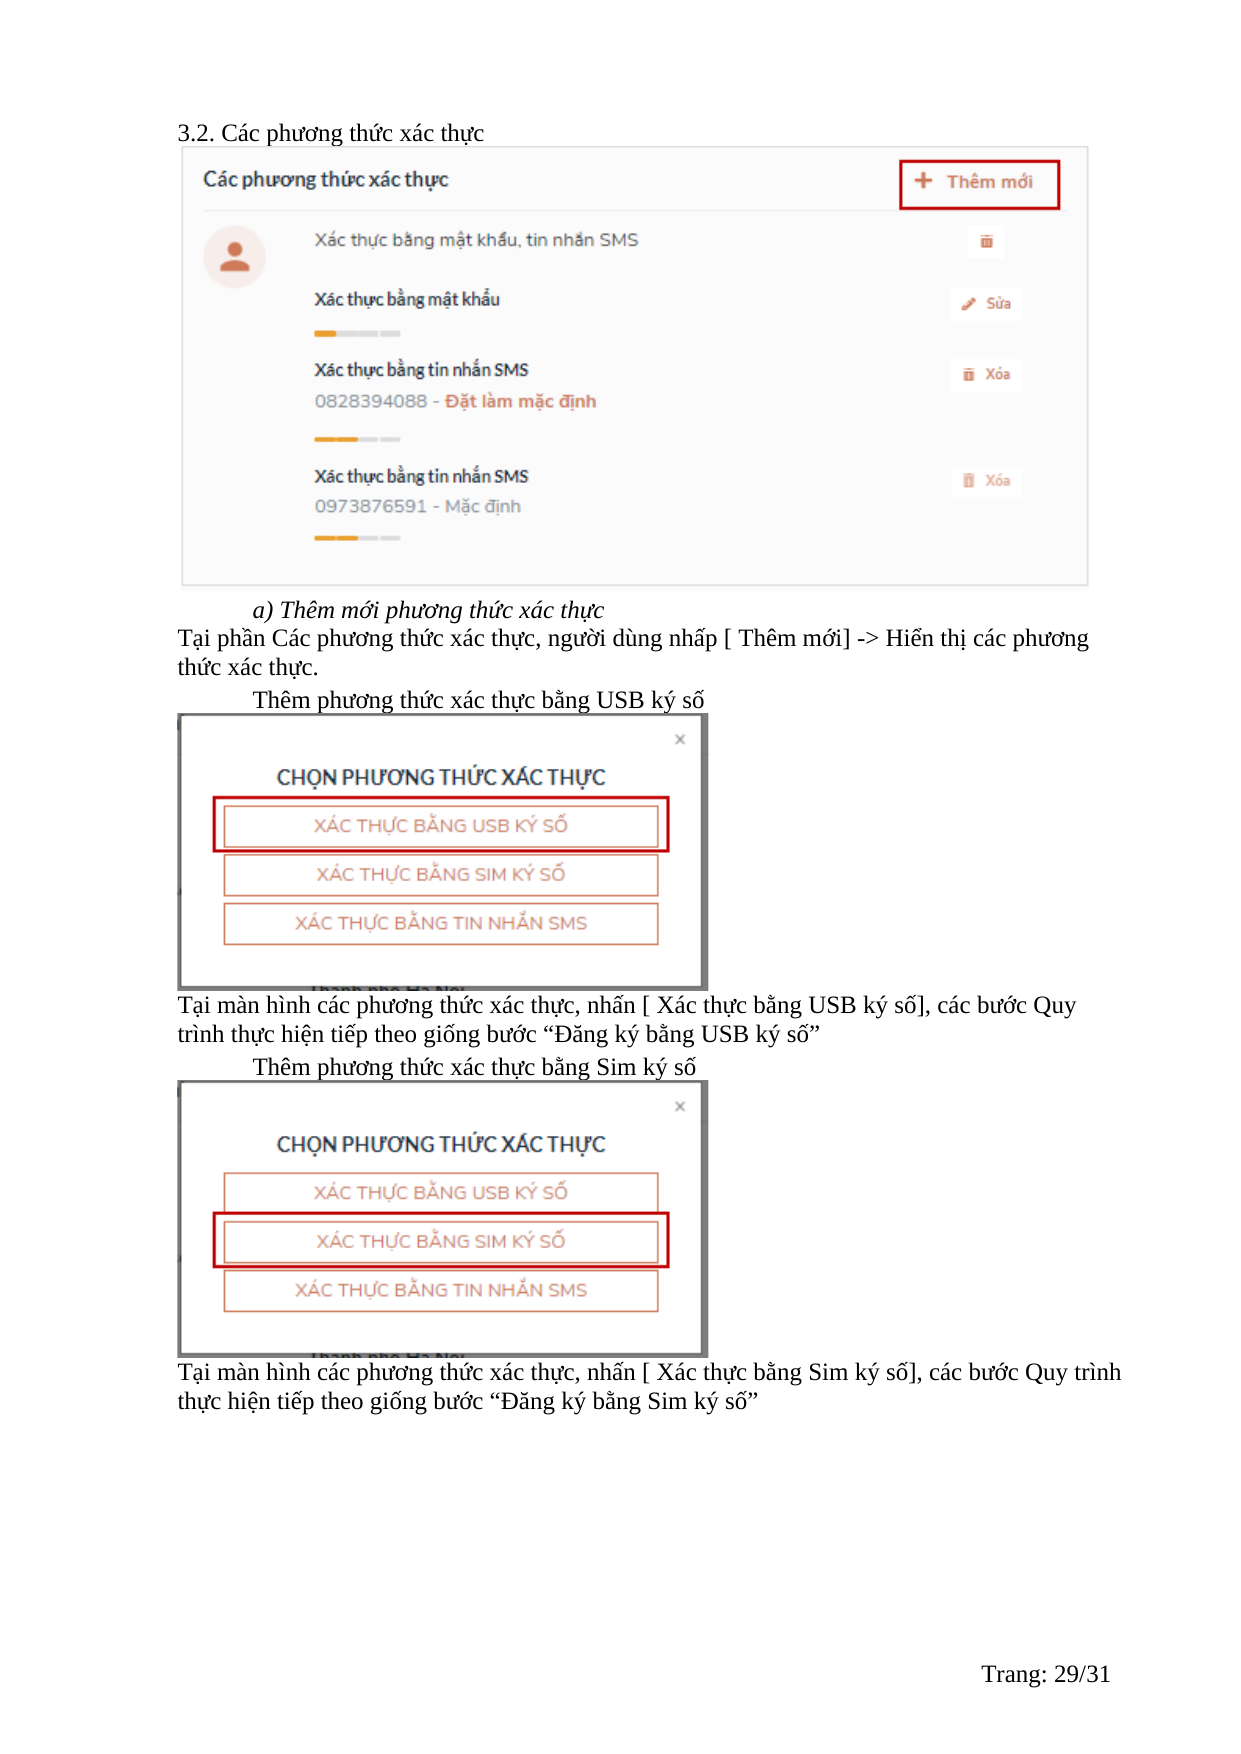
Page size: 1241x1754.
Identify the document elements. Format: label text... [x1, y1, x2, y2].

subtitle Thêm phương thức xác thực bằng USB ký số [177, 685, 1122, 714]
subtitle a) Thêm mới phương thức xác thực [177, 595, 1122, 623]
picture [177, 146, 1095, 591]
subtitle Thêm phương thức xác thực bằng Sim ký số [177, 1052, 1122, 1081]
picture [177, 1080, 709, 1358]
subtitle 3.2. Các phương thức xác thực [177, 118, 1122, 147]
picture [177, 713, 709, 991]
text Tại phần Các phương thức xác thực, người dùng nhấp [ Thêm mới] -> Hiển thị các phương thức xác thực. [177, 623, 1122, 681]
text Tại màn hình các phương thức xác thực, nhấn [ Xác thực bằng Sim ký số], các bước Quy trình thực hiện tiếp theo giống bước “Đăng ký bằng Sim ký số” [177, 1357, 1122, 1415]
text Tại màn hình các phương thức xác thực, nhấn [ Xác thực bằng USB ký số], các bước Quy trình thực hiện tiếp theo giống bước “Đăng ký bằng USB ký số” [177, 990, 1122, 1048]
